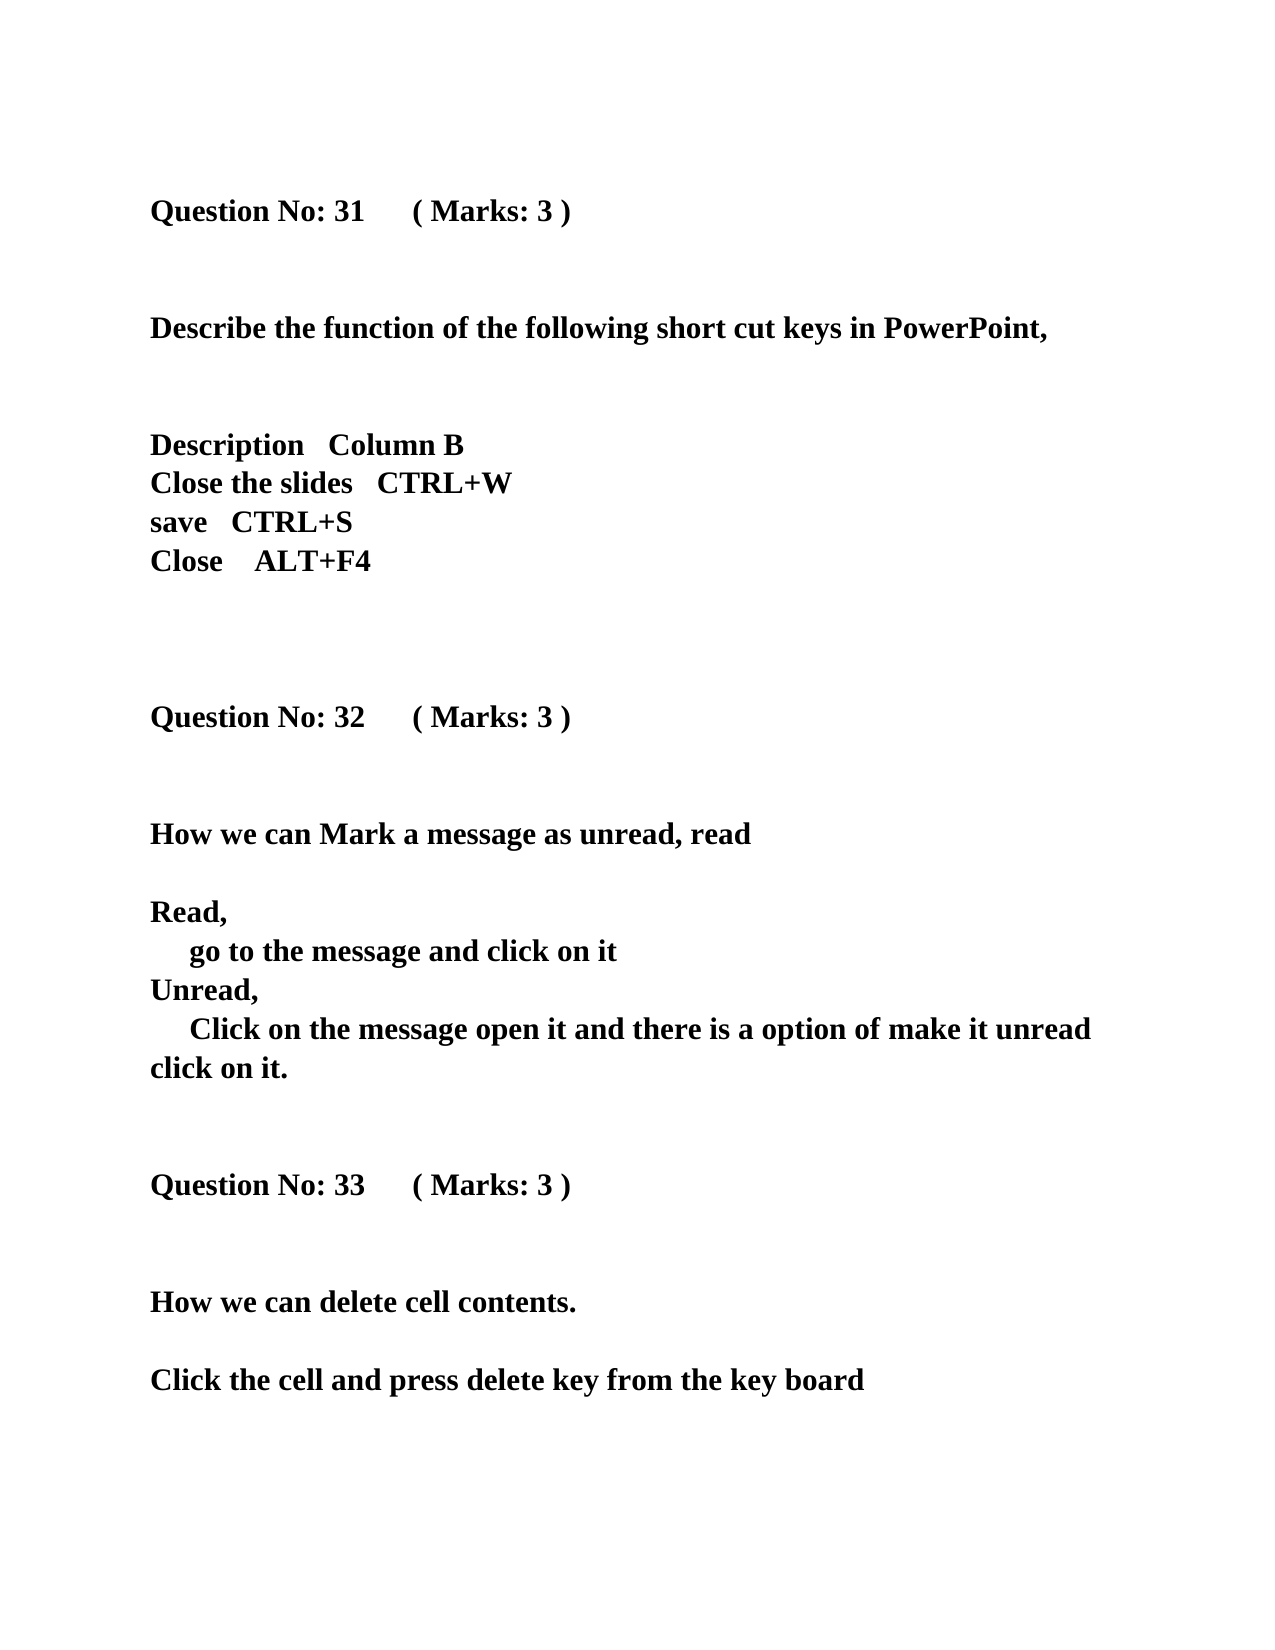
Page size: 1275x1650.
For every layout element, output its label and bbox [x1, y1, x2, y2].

text [150, 150, 1125, 1474]
